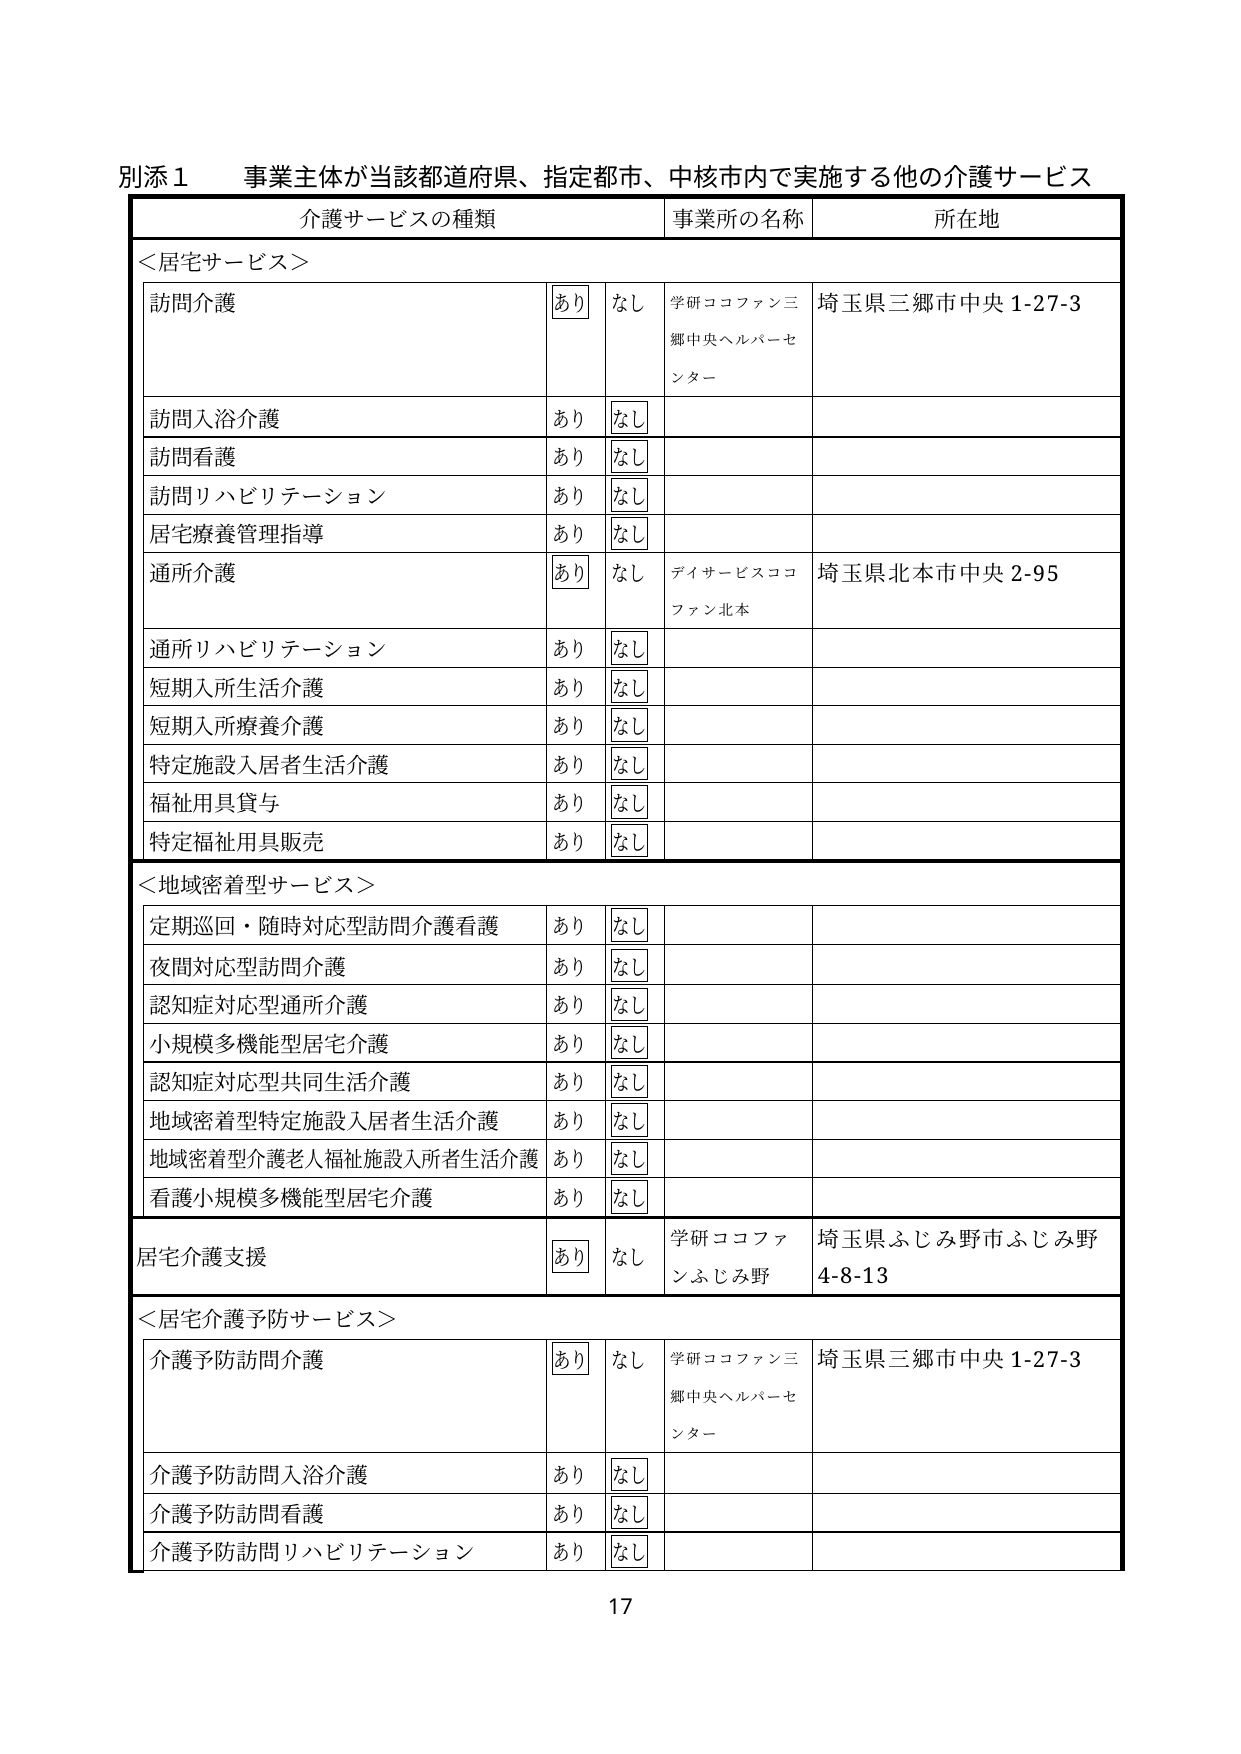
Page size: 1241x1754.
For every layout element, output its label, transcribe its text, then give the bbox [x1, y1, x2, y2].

table_cell 学研ココファン三郷中央ヘルパーセンター [665, 283, 812, 396]
table_cell [813, 476, 1120, 513]
table_cell [665, 945, 812, 984]
table_cell [133, 1339, 143, 1570]
table_cell 介護予防訪問リハビリテーション [144, 1533, 546, 1570]
table_cell 短期入所生活介護 [144, 668, 546, 705]
table_cell あり [547, 1533, 605, 1570]
table_cell あり [547, 1063, 605, 1100]
table_cell あり [547, 1219, 605, 1294]
table_cell 訪問看護 [144, 438, 546, 475]
table_cell [813, 438, 1120, 475]
table_cell なし [606, 1494, 664, 1531]
table_cell 介護予防訪問看護 [144, 1494, 546, 1531]
table_cell あり [547, 553, 605, 628]
table_cell 介護予防訪問介護 [144, 1340, 546, 1452]
table_cell [665, 629, 812, 667]
table_cell 特定福祉用具販売 [144, 822, 546, 859]
table_cell なし [606, 1101, 664, 1138]
table_cell 埼玉県三郷市中央1-27-3 [813, 283, 1120, 396]
table_cell 定期巡回・随時対応型訪問介護看護 [144, 906, 546, 944]
table_cell 埼玉県北本市中央2-95 [813, 553, 1120, 628]
table_cell 認知症対応型共同生活介護 [144, 1063, 546, 1100]
table_cell [665, 1178, 812, 1216]
table_cell ＜居宅介護予防サービス＞ [133, 1297, 1120, 1339]
table_cell [665, 1140, 812, 1177]
table_cell [665, 1024, 812, 1061]
table_cell [813, 1178, 1120, 1216]
table_cell [813, 515, 1120, 552]
table_cell あり [547, 706, 605, 744]
table_cell あり [547, 822, 605, 859]
table_cell なし [606, 1063, 664, 1100]
table_cell [813, 1494, 1120, 1531]
table_cell [813, 1453, 1120, 1493]
table_cell 訪問入浴介護 [144, 397, 546, 436]
table_cell なし [606, 783, 664, 821]
table_cell [665, 822, 812, 859]
table_cell なし [606, 629, 664, 667]
table_cell なし [606, 1178, 664, 1216]
table_cell なし [606, 283, 664, 396]
table_cell あり [547, 515, 605, 552]
table_cell 福祉用具貸与 [144, 783, 546, 821]
table_cell 介護予防訪問入浴介護 [144, 1453, 546, 1493]
table_cell あり [547, 1340, 605, 1452]
table_cell なし [606, 745, 664, 782]
table_cell なし [606, 1140, 664, 1177]
table_cell あり [547, 783, 605, 821]
table_cell [813, 629, 1120, 667]
table_cell なし [606, 1024, 664, 1061]
table_cell あり [547, 906, 605, 944]
table_cell なし [606, 397, 664, 436]
table_cell [665, 745, 812, 782]
table_cell [665, 476, 812, 513]
table_cell あり [547, 1024, 605, 1061]
table_cell [133, 905, 143, 1216]
table_cell 認知症対応型通所介護 [144, 985, 546, 1023]
table_cell [665, 783, 812, 821]
table_cell [813, 985, 1120, 1023]
table_cell [665, 985, 812, 1023]
table_cell なし [606, 515, 664, 552]
table_cell [665, 515, 812, 552]
table_cell 居宅介護支援 [133, 1219, 546, 1294]
table_cell 埼玉県三郷市中央1-27-3 [813, 1340, 1120, 1452]
table_cell [813, 745, 1120, 782]
table_cell [813, 1101, 1120, 1138]
table_cell なし [606, 1219, 664, 1294]
table_cell [813, 945, 1120, 984]
table_cell [813, 1024, 1120, 1061]
table_cell 特定施設入居者生活介護 [144, 745, 546, 782]
table_header 事業所の名称 [665, 199, 812, 237]
table_cell あり [547, 745, 605, 782]
table_cell あり [547, 438, 605, 475]
table_cell [665, 668, 812, 705]
table_cell [665, 438, 812, 475]
table_cell [813, 1063, 1120, 1100]
table_cell あり [547, 668, 605, 705]
table_cell [133, 282, 143, 859]
table_cell あり [547, 397, 605, 436]
table_cell 居宅療養管理指導 [144, 515, 546, 552]
table_cell [665, 706, 812, 744]
table_cell あり [547, 985, 605, 1023]
table_cell [813, 706, 1120, 744]
table_cell ＜地域密着型サービス＞ [133, 863, 1120, 905]
table_cell [813, 1140, 1120, 1177]
table_cell 学研ココファン三郷中央ヘルパーセンター [665, 1340, 812, 1452]
table_cell あり [547, 629, 605, 667]
table_cell なし [606, 906, 664, 944]
table_cell [813, 397, 1120, 436]
table_cell あり [547, 283, 605, 396]
table_cell あり [547, 1494, 605, 1531]
table_header 所在地 [813, 199, 1120, 237]
table_cell ＜居宅サービス＞ [133, 240, 1120, 282]
table_cell なし [606, 553, 664, 628]
table_cell 通所介護 [144, 553, 546, 628]
table_cell なし [606, 668, 664, 705]
table_cell [665, 1063, 812, 1100]
table_cell [813, 906, 1120, 944]
table_cell 地域密着型介護老人福祉施設入所者生活介護 [144, 1140, 546, 1177]
table_cell [665, 1453, 812, 1493]
table_cell なし [606, 985, 664, 1023]
table_cell [813, 1533, 1120, 1570]
table_cell 小規模多機能型居宅介護 [144, 1024, 546, 1061]
table_cell なし [606, 1340, 664, 1452]
table_header 介護サービスの種類 [133, 199, 664, 237]
table_cell 訪問リハビリテーション [144, 476, 546, 513]
table_cell 短期入所療養介護 [144, 706, 546, 744]
table_cell 埼玉県ふじみ野市ふじみ野4-8-13 [813, 1219, 1120, 1294]
table_cell 地域密着型特定施設入居者生活介護 [144, 1101, 546, 1138]
table_cell なし [606, 706, 664, 744]
table_cell [813, 822, 1120, 859]
table_cell なし [606, 1533, 664, 1570]
table_cell あり [547, 1453, 605, 1493]
table_cell 夜間対応型訪問介護 [144, 945, 546, 984]
table_cell 学研ココファンふじみ野 [665, 1219, 812, 1294]
table_cell なし [606, 1453, 664, 1493]
table_cell [665, 1101, 812, 1138]
table_cell [665, 1494, 812, 1531]
table_cell あり [547, 945, 605, 984]
table_cell あり [547, 1140, 605, 1177]
table_cell [813, 668, 1120, 705]
table_cell 通所リハビリテーション [144, 629, 546, 667]
table_cell [665, 1533, 812, 1570]
table_cell あり [547, 1101, 605, 1138]
table_cell [813, 783, 1120, 821]
table_cell 看護小規模多機能型居宅介護 [144, 1178, 546, 1216]
table_cell あり [547, 1178, 605, 1216]
table_cell なし [606, 476, 664, 513]
table_cell なし [606, 438, 664, 475]
table_cell なし [606, 945, 664, 984]
table_cell あり [547, 476, 605, 513]
text 別添１ 事業主体が当該都道府県、指定都市、中核市内で実施する他の介護サービス [118, 157, 1122, 194]
table_cell なし [606, 822, 664, 859]
table_cell [665, 397, 812, 436]
table_cell [665, 906, 812, 944]
table_cell デイサービスココファン北本 [665, 553, 812, 628]
table_cell 訪問介護 [144, 283, 546, 396]
